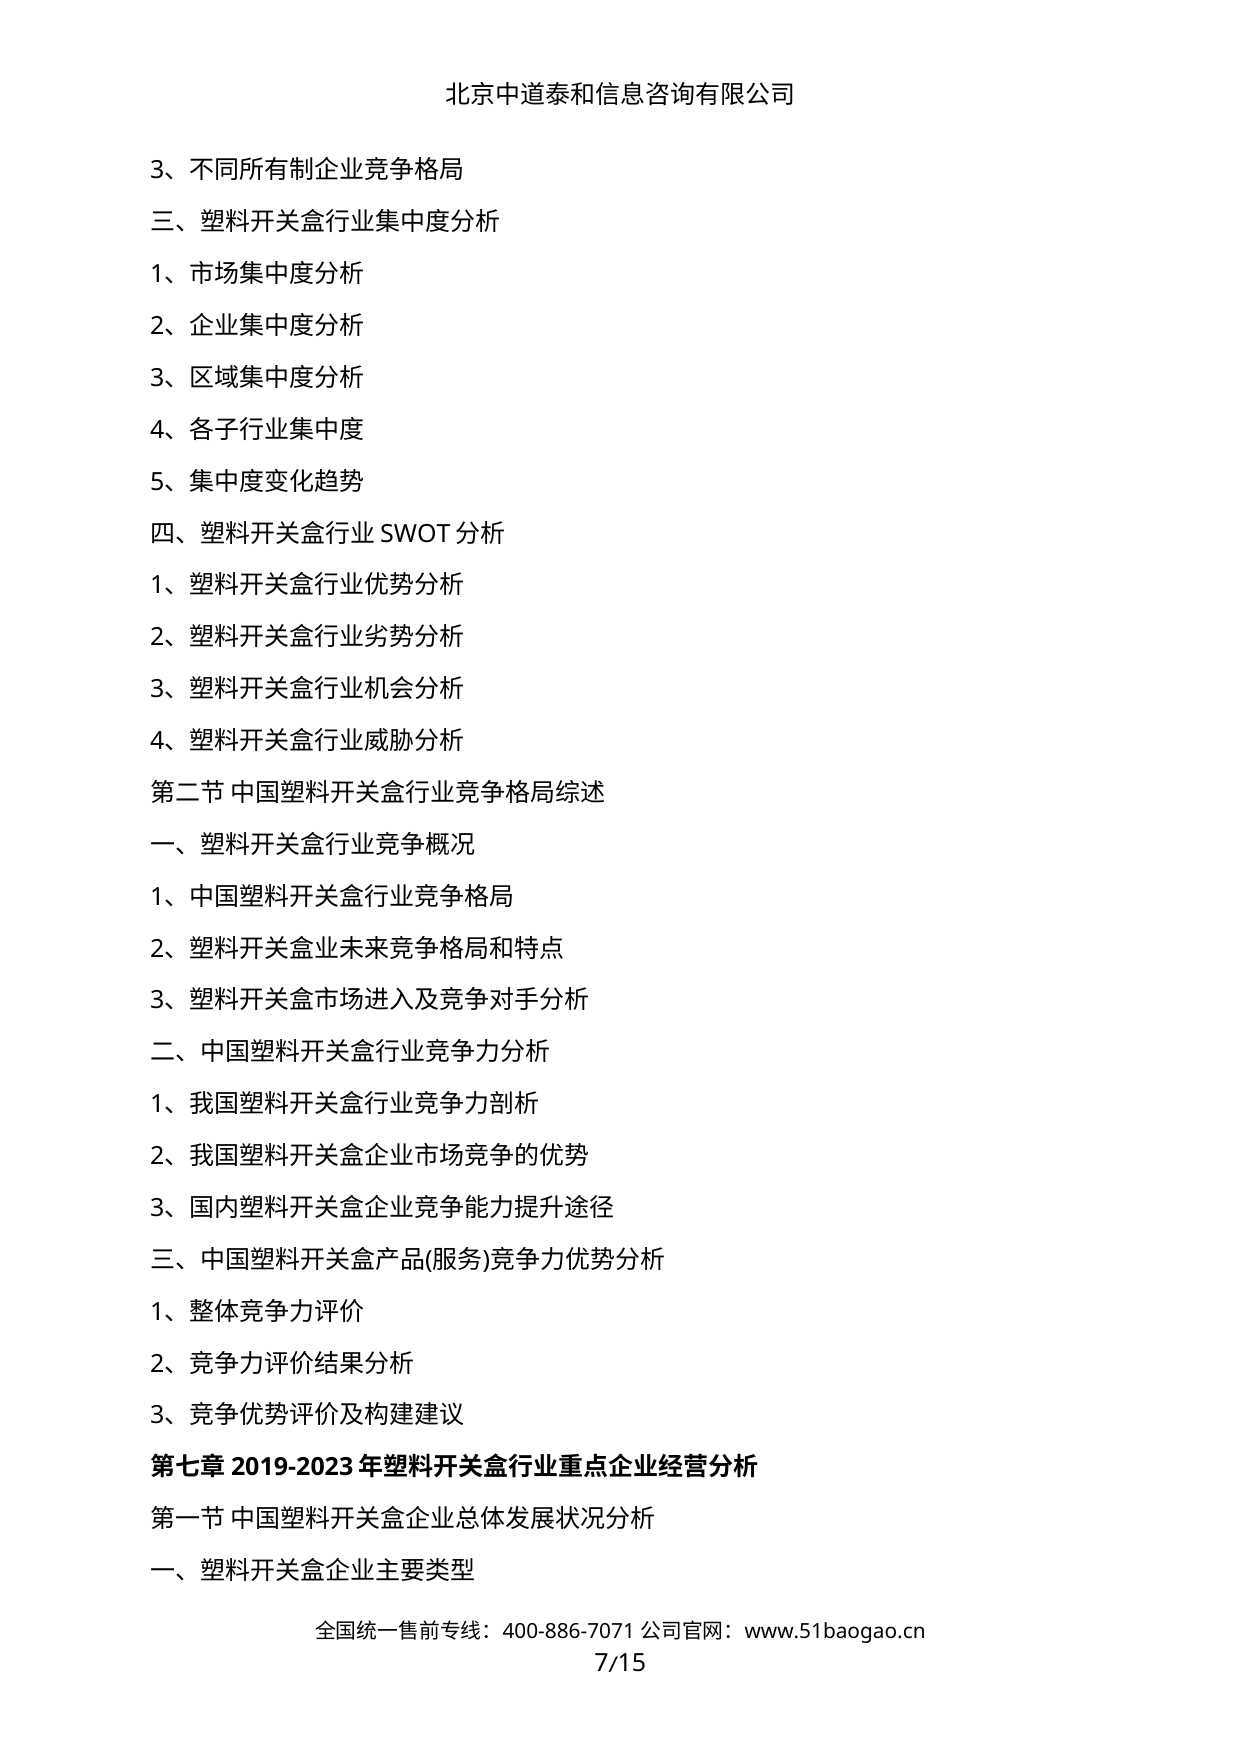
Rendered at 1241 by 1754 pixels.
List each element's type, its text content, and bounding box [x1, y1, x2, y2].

text 第一节 中国塑料开关盒企业总体发展状况分析 [150, 1499, 1090, 1535]
text 2、我国塑料开关盒企业市场竞争的优势 [150, 1136, 1090, 1172]
text 1、塑料开关盒行业优势分析 [150, 565, 1090, 601]
text 3、竞争优势评价及构建建议 [150, 1395, 1090, 1431]
text 3、区域集中度分析 [150, 357, 1090, 394]
text 1、市场集中度分析 [150, 254, 1090, 290]
text 一、塑料开关盒企业主要类型 [150, 1551, 1090, 1587]
text 第七章 2019-2023年塑料开关盒行业重点企业经营分析 [150, 1447, 1090, 1483]
text 4、塑料开关盒行业威胁分析 [150, 721, 1090, 757]
text 四、塑料开关盒行业SWOT分析 [150, 513, 1090, 549]
text 2、企业集中度分析 [150, 306, 1090, 342]
text 一、塑料开关盒行业竞争概况 [150, 824, 1090, 861]
text 3、塑料开关盒市场进入及竞争对手分析 [150, 980, 1090, 1016]
text 2、塑料开关盒行业劣势分析 [150, 617, 1090, 653]
text 5、集中度变化趋势 [150, 461, 1090, 497]
text 1、中国塑料开关盒行业竞争格局 [150, 876, 1090, 912]
text 3、国内塑料开关盒企业竞争能力提升途径 [150, 1187, 1090, 1224]
text 二、中国塑料开关盒行业竞争力分析 [150, 1032, 1090, 1068]
text 第二节 中国塑料开关盒行业竞争格局综述 [150, 772, 1090, 809]
text 2、塑料开关盒业未来竞争格局和特点 [150, 928, 1090, 964]
text 1、整体竞争力评价 [150, 1291, 1090, 1327]
text 1、我国塑料开关盒行业竞争力剖析 [150, 1084, 1090, 1120]
text 3、塑料开关盒行业机会分析 [150, 669, 1090, 705]
text 3、不同所有制企业竞争格局 [150, 150, 1090, 186]
text 4、各子行业集中度 [150, 409, 1090, 446]
text 三、中国塑料开关盒产品(服务)竞争力优势分析 [150, 1239, 1090, 1276]
text 三、塑料开关盒行业集中度分析 [150, 202, 1090, 238]
text 2、竞争力评价结果分析 [150, 1343, 1090, 1379]
